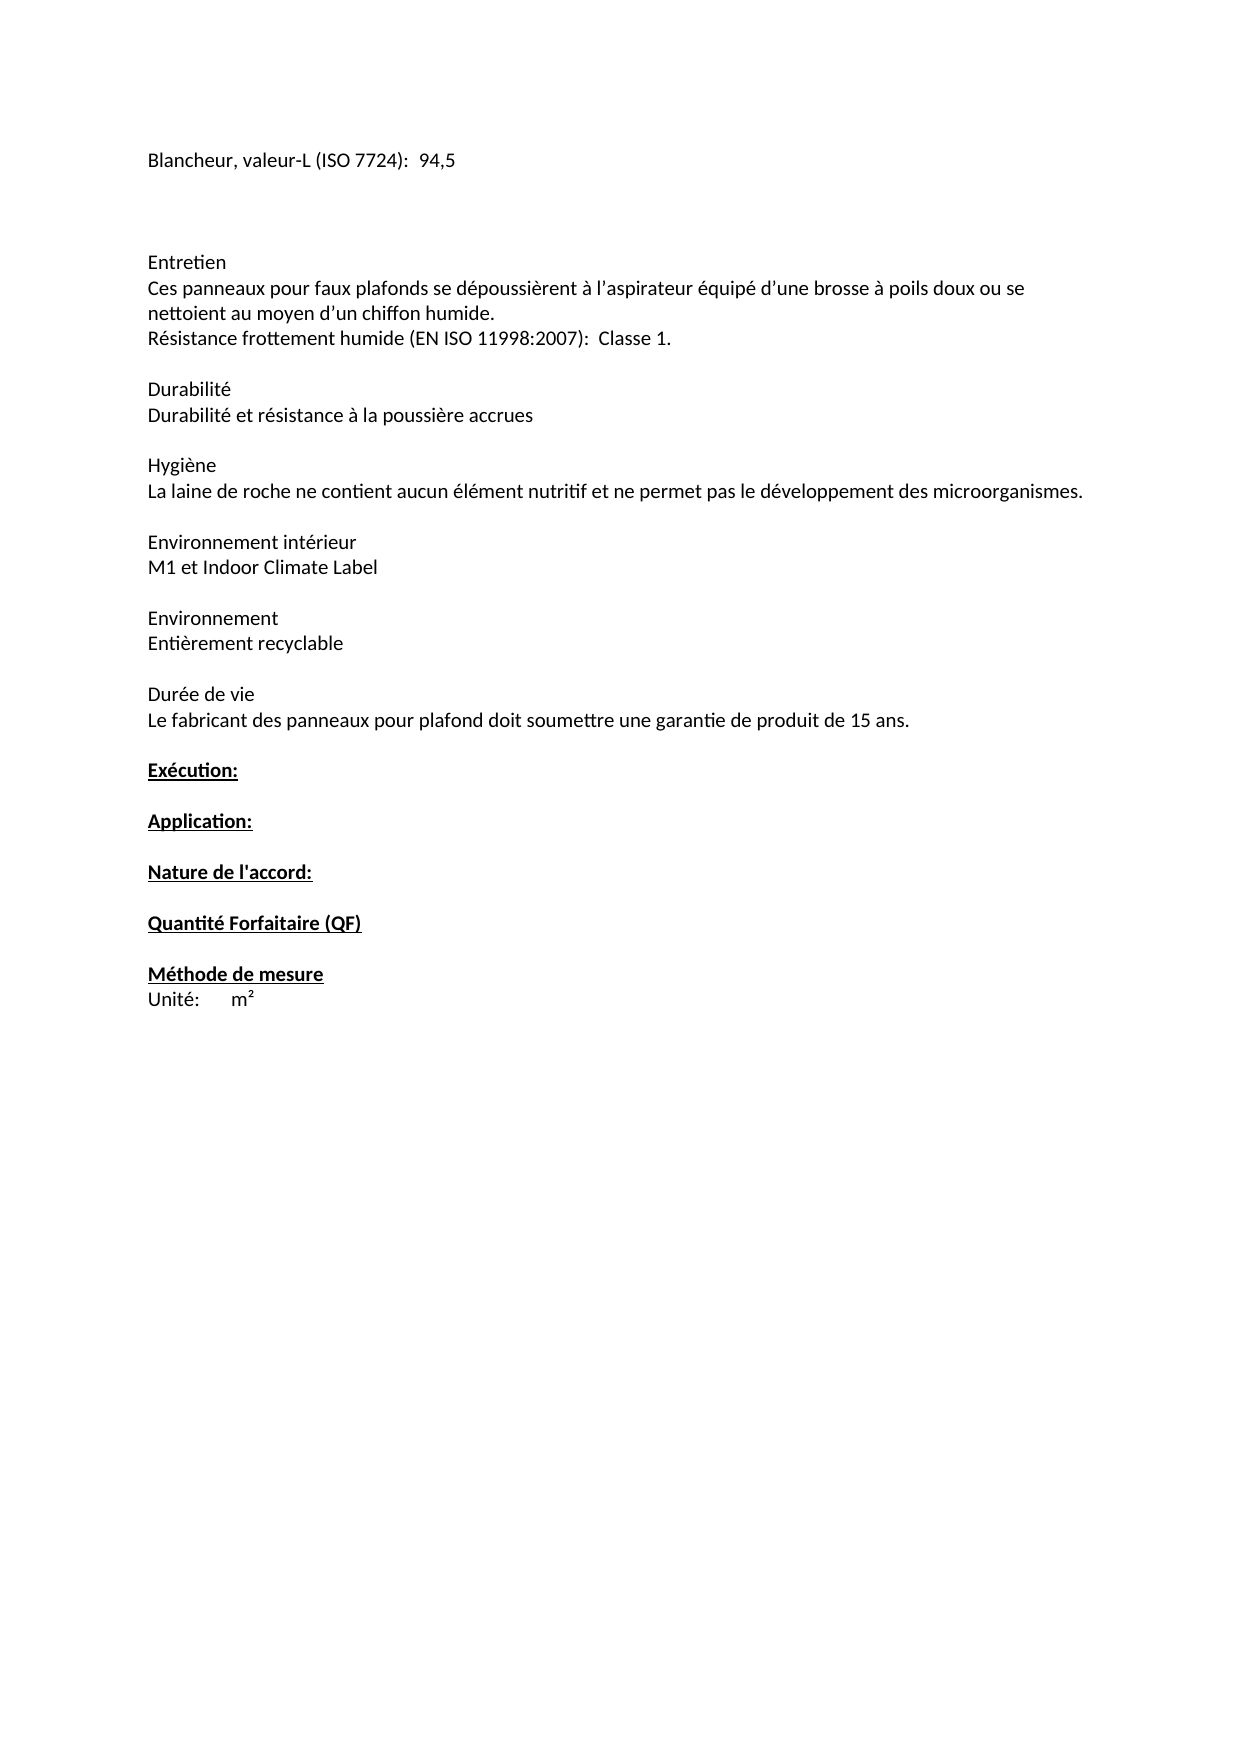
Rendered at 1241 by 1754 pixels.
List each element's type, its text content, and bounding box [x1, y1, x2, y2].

text Durabilité et résistance à la poussière accrues [148, 402, 1093, 427]
text Résistance frottement humide (EN ISO 11998:2007): Classe 1. [148, 326, 1093, 351]
text Unité: m² [148, 986, 1093, 1012]
text M1 et Indoor Climate Label [148, 554, 1093, 580]
text Entièrement recyclable [148, 631, 1093, 656]
text Durabilité [148, 376, 1093, 402]
text Méthode de mesure [148, 961, 1093, 986]
text Entretien [148, 249, 1093, 275]
text Hygiène [148, 453, 1093, 478]
text Le fabricant des panneaux pour plafond doit soumettre une garantie de produit de 15 ans. [148, 707, 1093, 732]
text Durée de vie [148, 681, 1093, 707]
text Environnement [148, 605, 1093, 631]
text Environnement intérieur [148, 529, 1093, 554]
text Quantité Forfaitaire (QF) [148, 910, 1093, 936]
text La laine de roche ne contient aucun élément nutritif et ne permet pas le développement des microorganismes. [148, 478, 1093, 503]
text Nature de l'accord: [148, 859, 1093, 885]
text Blancheur, valeur-L (ISO 7724): 94,5 [148, 148, 1093, 173]
text Application: [148, 808, 1093, 834]
text Ces panneaux pour faux plafonds se dépoussièrent à l’aspirateur équipé d’une brosse à poils doux ou se nettoient au moyen d’un chiffon humide. [148, 275, 1093, 326]
text Exécution: [148, 758, 1093, 783]
